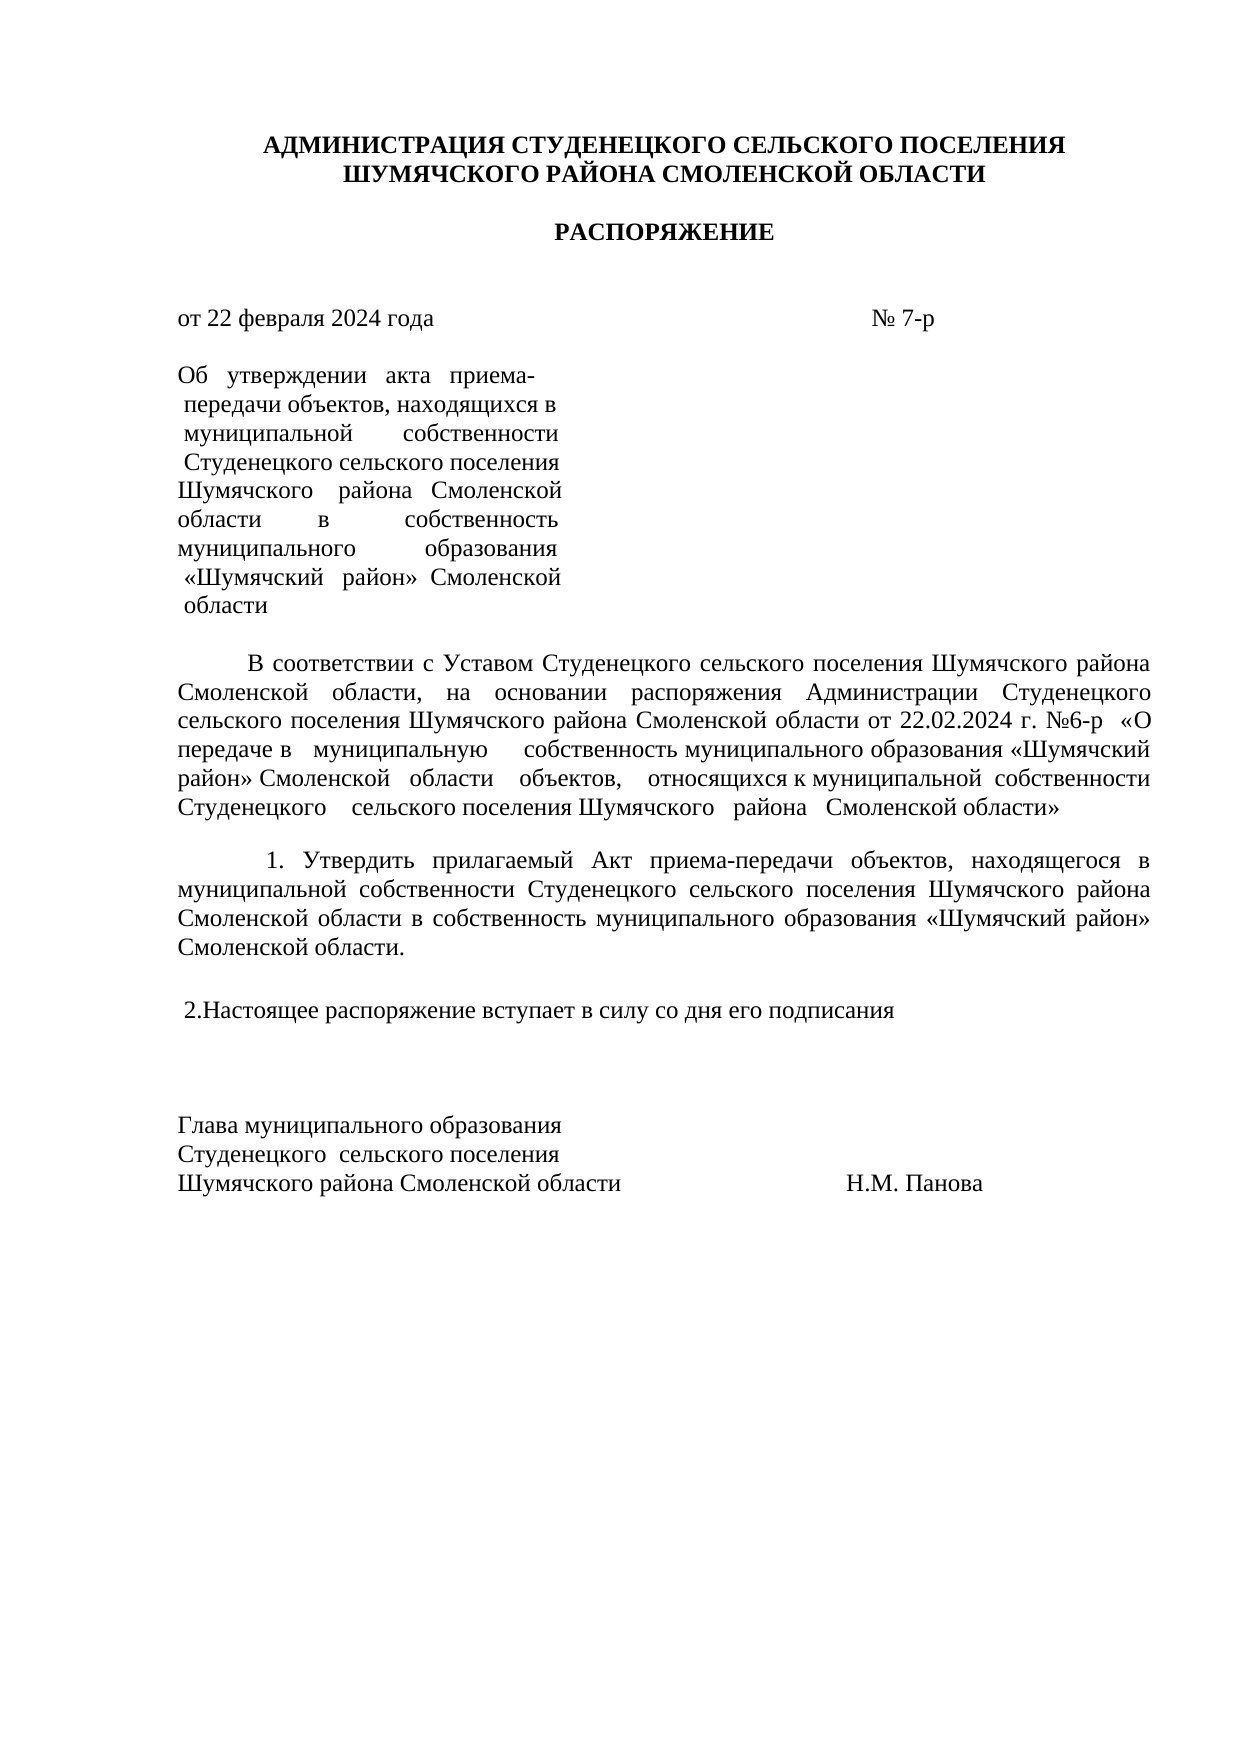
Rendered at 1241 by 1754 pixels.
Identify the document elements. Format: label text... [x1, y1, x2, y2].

text В соответствии с Уставом Студенецкого сельского поселения Шумячского района Смоленской области, на основании распоряжения Администрации Студенецкого сельского поселения Шумячского района Смоленской области от 22.02.2024 г. №6-р «О передаче в муниципальную собственность муниципального образования «Шумячский район» Смоленской области объектов, относящихся к муниципальной собственности Студенецкого сельского поселения Шумячского района Смоленской области» [177, 648, 1152, 821]
subtitle Об утверждении акта приема- [177, 361, 1152, 389]
subtitle области в собственность [177, 504, 1152, 533]
text Шумячского района Смоленской области Н.М. Панова [177, 1168, 1152, 1197]
subtitle области [177, 591, 1152, 619]
text Студенецкого сельского поселения [177, 1139, 1152, 1168]
text АДМИНИСТРАЦИЯ СТУДЕНЕЦКОГО СЕЛЬСКОГО ПОСЕЛЕНИЯ ШУМЯЧСКОГО РАЙОНА СМОЛЕНСКОЙ ОБЛАСТИ [177, 131, 1152, 188]
subtitle муниципальной собственности [177, 418, 1152, 447]
text 2.Настоящее распоряжение вступает в силу со дня его подписания [177, 996, 1152, 1024]
subtitle муниципального образования [177, 533, 1152, 562]
subtitle передачи объектов, находящихся в [177, 389, 1152, 418]
subtitle 1. Утвердить прилагаемый Акт приема-передачи объектов, находящегося в муниципальной собственности Студенецкого сельского поселения Шумячского района Смоленской области в собственность муниципального образования «Шумячский район» Смоленской области. [177, 846, 1152, 961]
subtitle Студенецкого сельского поселения [177, 447, 1152, 476]
text от 22 февраля 2024 года № 7-р [177, 303, 1152, 332]
text РАСПОРЯЖЕНИЕ [177, 217, 1152, 246]
subtitle Шумячского района Смоленской [177, 476, 1152, 504]
subtitle «Шумячский район» Смоленской [177, 562, 1152, 591]
text Глава муниципального образования [177, 1111, 1152, 1139]
